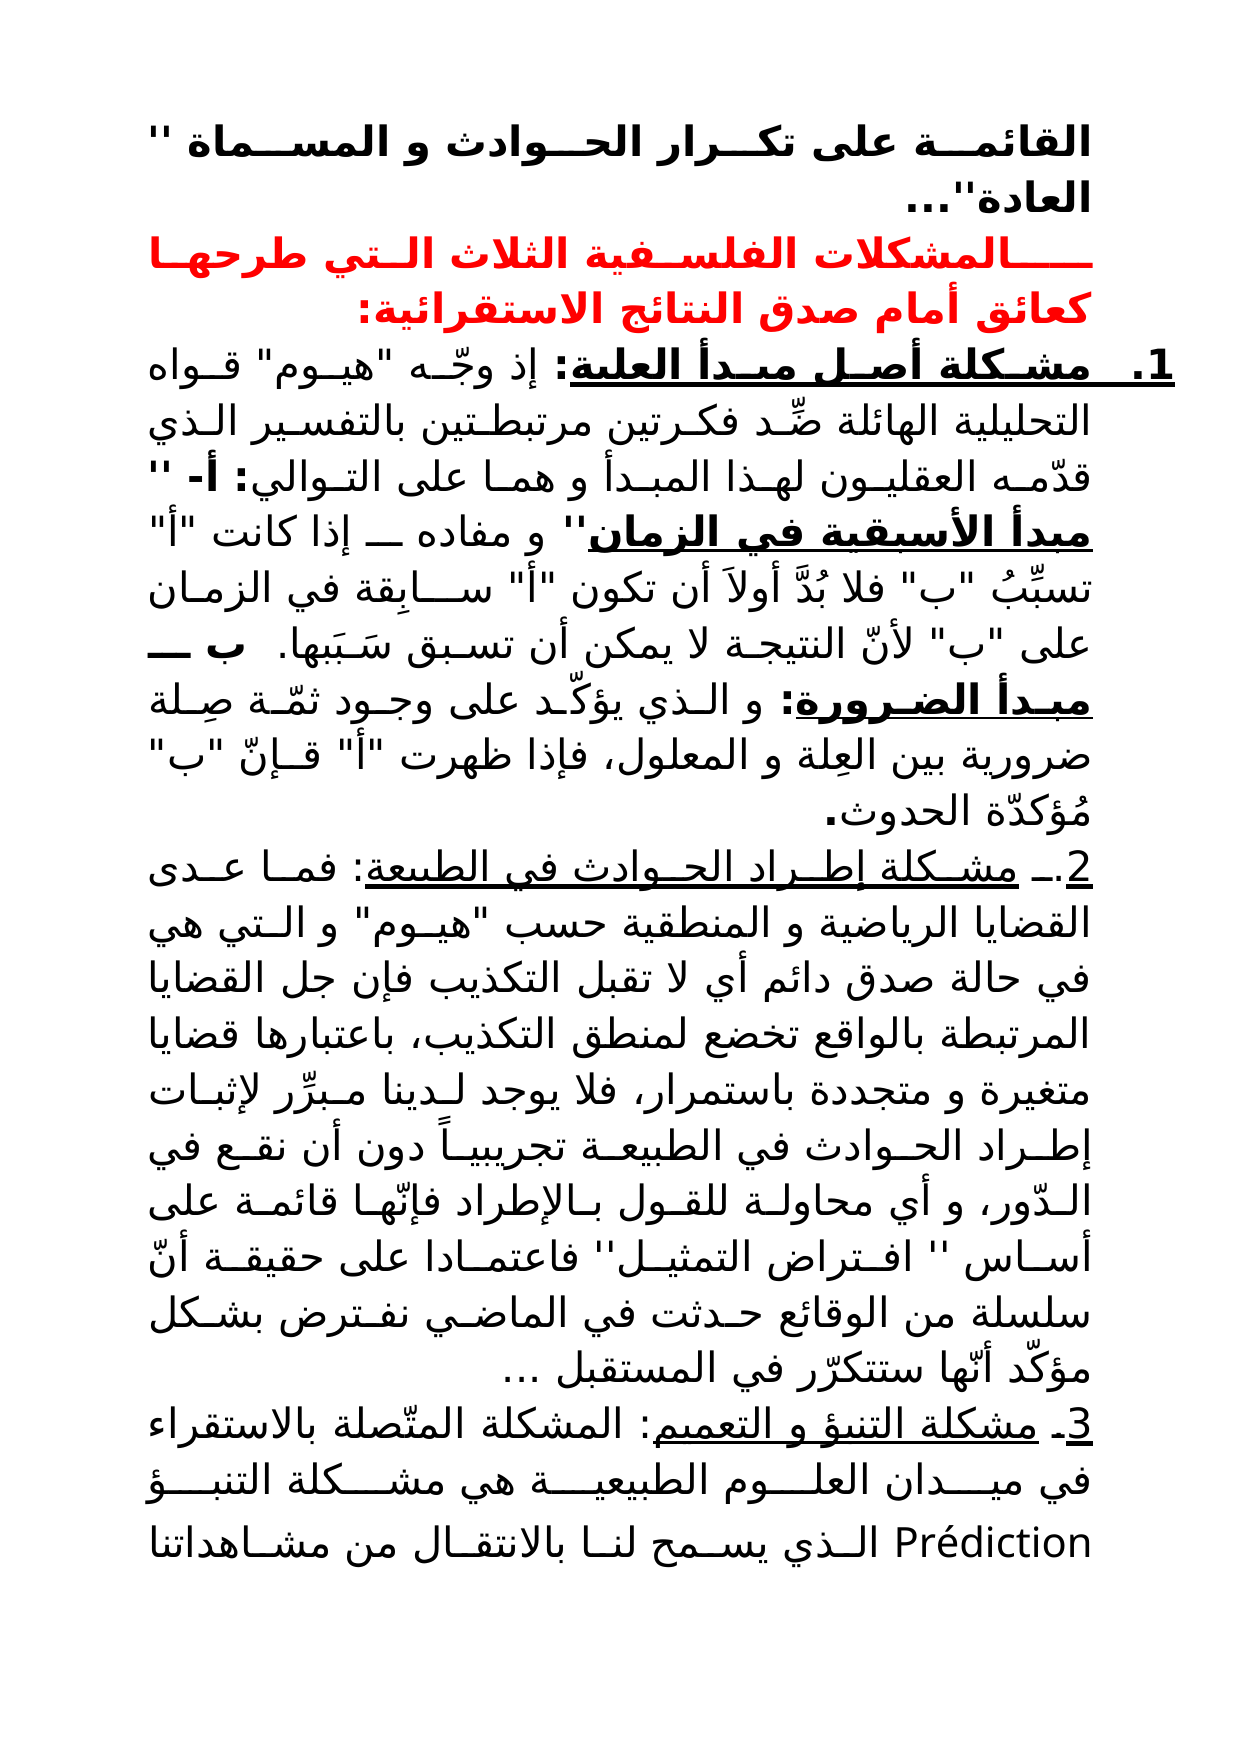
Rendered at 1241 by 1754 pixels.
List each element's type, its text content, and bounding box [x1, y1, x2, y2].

text ــــالمشكلات الفلسفية الثلاث التي طرحها كعائق أمام صدق النتائج الاستقرائية: [148, 229, 1093, 334]
list مشكلة أصل مبدأ العلية: إذ وجّه "هيوم" قواه التحليلية الهائلة ضِّد فكرتين مرتبطتين بالتفسير الذي قدّمه العقليون لهذا المبدأ و هما على التوالي: أ- '' مبدأ الأسبقية في الزمان'' و مفاده ـــ إذا كانت "أ" تسبِّبُ "ب" فلا بُدَّ أولاَ أن تكون "أ" ســابِقة في الزمان على "ب" لأنّ النتيجة لا يمكن أن تسبق سَبَبها. ب ـــ مبدأ الضرورة: و الذي يؤكّد على وجود ثمّة صِلة ضرورية بين العِلة و المعلول، فإذا ظهرت "أ" قإنّ "ب" مُؤكدّة الحدوث. [148, 341, 1130, 835]
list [148, 118, 1130, 222]
text 2. مشكلة إطراد الحوادث في الطبيعة: فما عدى القضايا الرياضية و المنطقية حسب "هيوم" و التي هي في حالة صدق دائم أي لا تقبل التكذيب فإن جل القضايا المرتبطة بالواقع تخضع لمنطق التكذيب، باعتبارها قضايا متغيرة و متجددة باستمرار، فلا يوجد لدينا مبرِّر لإثبات إطراد الحوادث في الطبيعة تجريبياً دون أن نقع في الدّور، و أي محاولة للقول بالإطراد فإنّها قائمة على أساس '' افتراض التمثيل'' فاعتمادا على حقيقة أنّ سلسلة من الوقائع حدثت في الماضي نفترض بشكل مؤكّد أنّها ستتكرّر في المستقبل ... [148, 843, 1093, 1393]
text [148, 1400, 1093, 1569]
